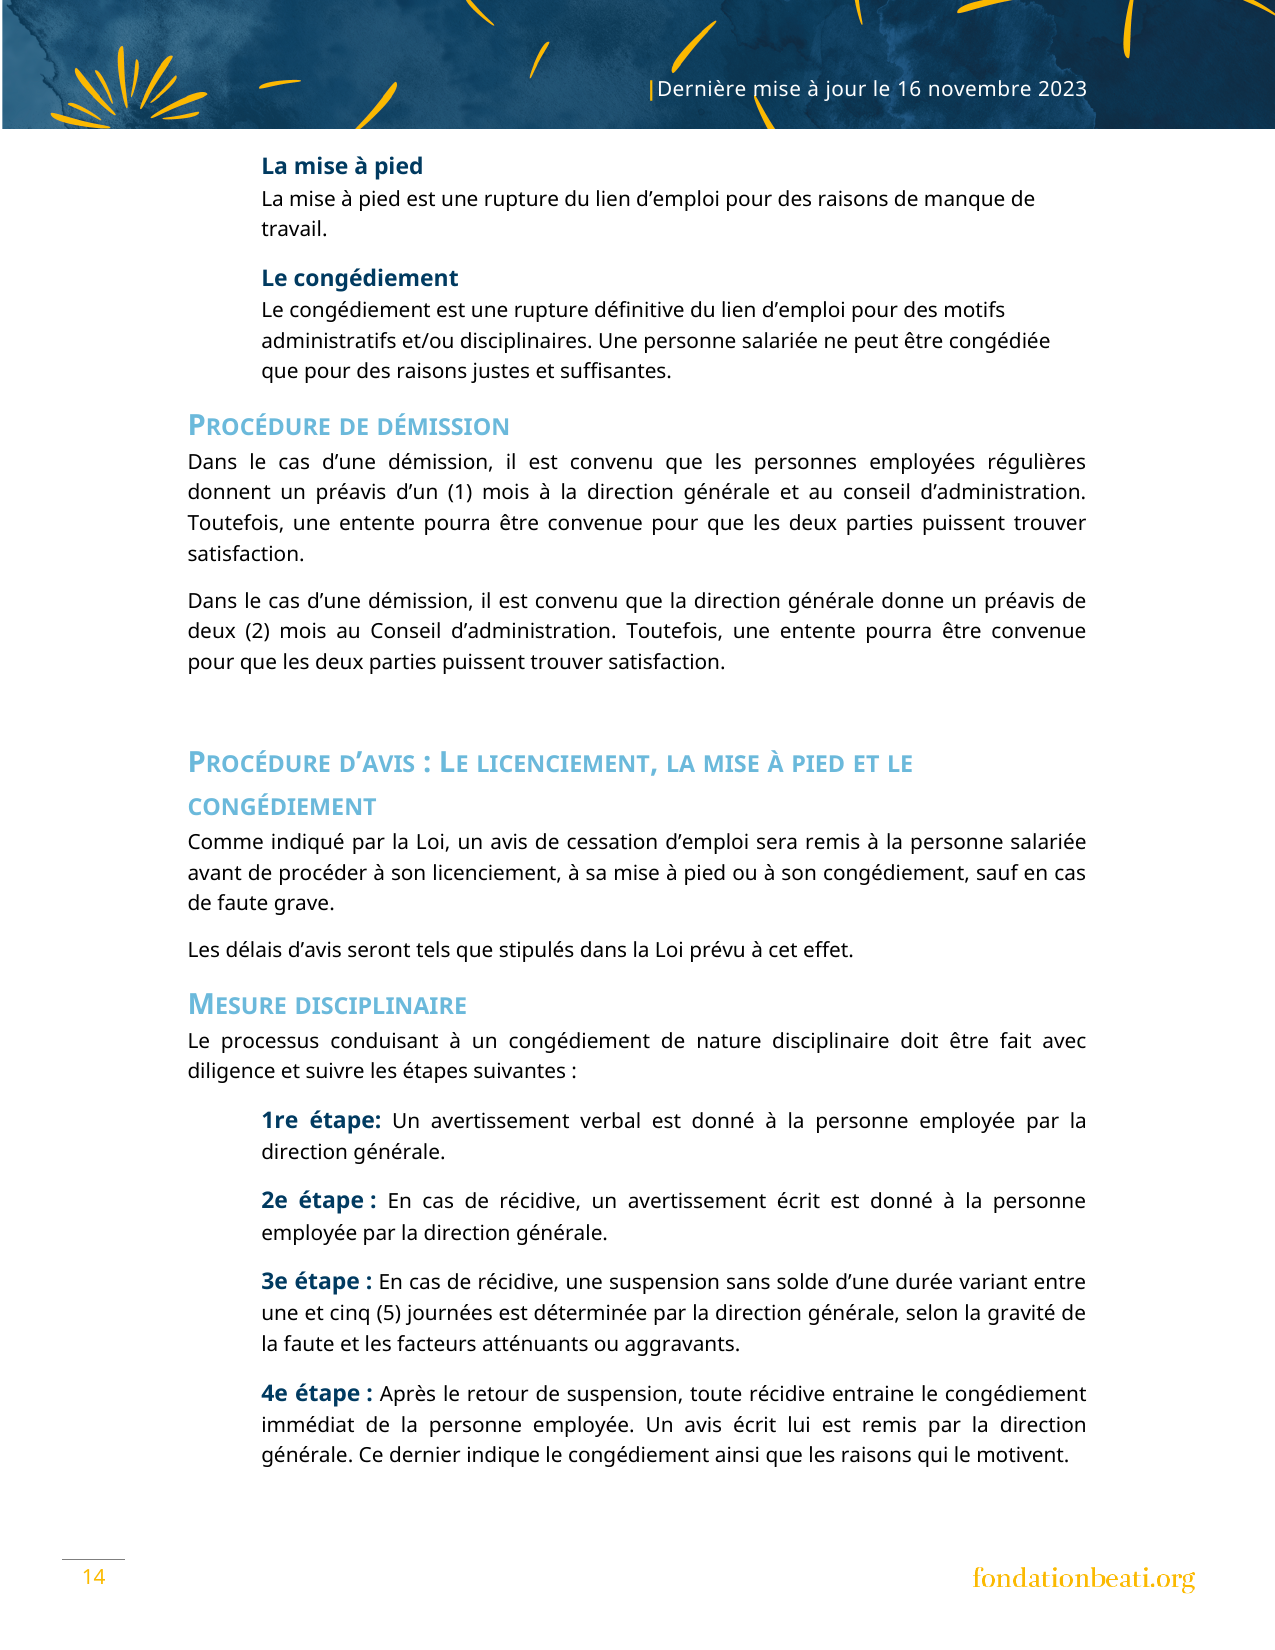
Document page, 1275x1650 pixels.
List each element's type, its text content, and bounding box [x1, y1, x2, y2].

text 3e étape : En cas de récidive, une suspension sans solde d’une durée variant entre une et cinq (5) journées est déterminée par la direction générale, selon la gravité de la faute et les facteurs atténuants ou aggravants. [261, 1265, 1088, 1358]
text La mise à pied est une rupture du lien d’emploi pour des raisons de manque de travail. [261, 184, 1088, 243]
subtitle Procédure d’avis : Le licenciement, la mise à pied et le congédiement [187, 741, 1088, 824]
text 1re étape: Un avertissement verbal est donné à la personne employée par la direction générale. [261, 1104, 1088, 1166]
text Comme indiqué par la Loi, un avis de cessation d’emploi sera remis à la personne salariée avant de procéder à son licenciement, à sa mise à pied ou à son congédiement, sauf en cas de faute grave. [187, 827, 1088, 917]
subtitle La mise à pied [261, 150, 1088, 181]
subtitle Procédure de démission [187, 404, 1088, 444]
subtitle Mesure disciplinaire [187, 983, 1088, 1023]
text Les délais d’avis seront tels que stipulés dans la Loi prévu à cet effet. [187, 936, 1088, 964]
text Le processus conduisant à un congédiement de nature disciplinaire doit être fait avec diligence et suivre les étapes suivantes : [187, 1026, 1088, 1085]
text Dans le cas d’une démission, il est convenu que les personnes employées régulières donnent un préavis d’un (1) mois à la direction générale et au conseil d’administration. Toutefois, une entente pourra être convenue pour que les deux parties puissent trouver satisfaction. [187, 447, 1088, 567]
picture [2, 0, 1275, 129]
text Dans le cas d’une démission, il est convenu que la direction générale donne un préavis de deux (2) mois au Conseil d’administration. Toutefois, une entente pourra être convenue pour que les deux parties puissent trouver satisfaction. [187, 586, 1088, 676]
text 4e étape : Après le retour de suspension, toute récidive entraine le congédiement immédiat de la personne employée. Un avis écrit lui est remis par la direction générale. Ce dernier indique le congédiement ainsi que les raisons qui le motivent. [261, 1376, 1088, 1469]
text 2e étape : En cas de récidive, un avertissement écrit est donné à la personne employée par la direction générale. [261, 1184, 1088, 1246]
text Le congédiement est une rupture définitive du lien d’emploi pour des motifs administratifs et/ou disciplinaires. Une personne salariée ne peut être congédiée que pour des raisons justes et suffisantes. [261, 295, 1088, 385]
picture [948, 1546, 1228, 1612]
subtitle Le congédiement [261, 262, 1088, 293]
